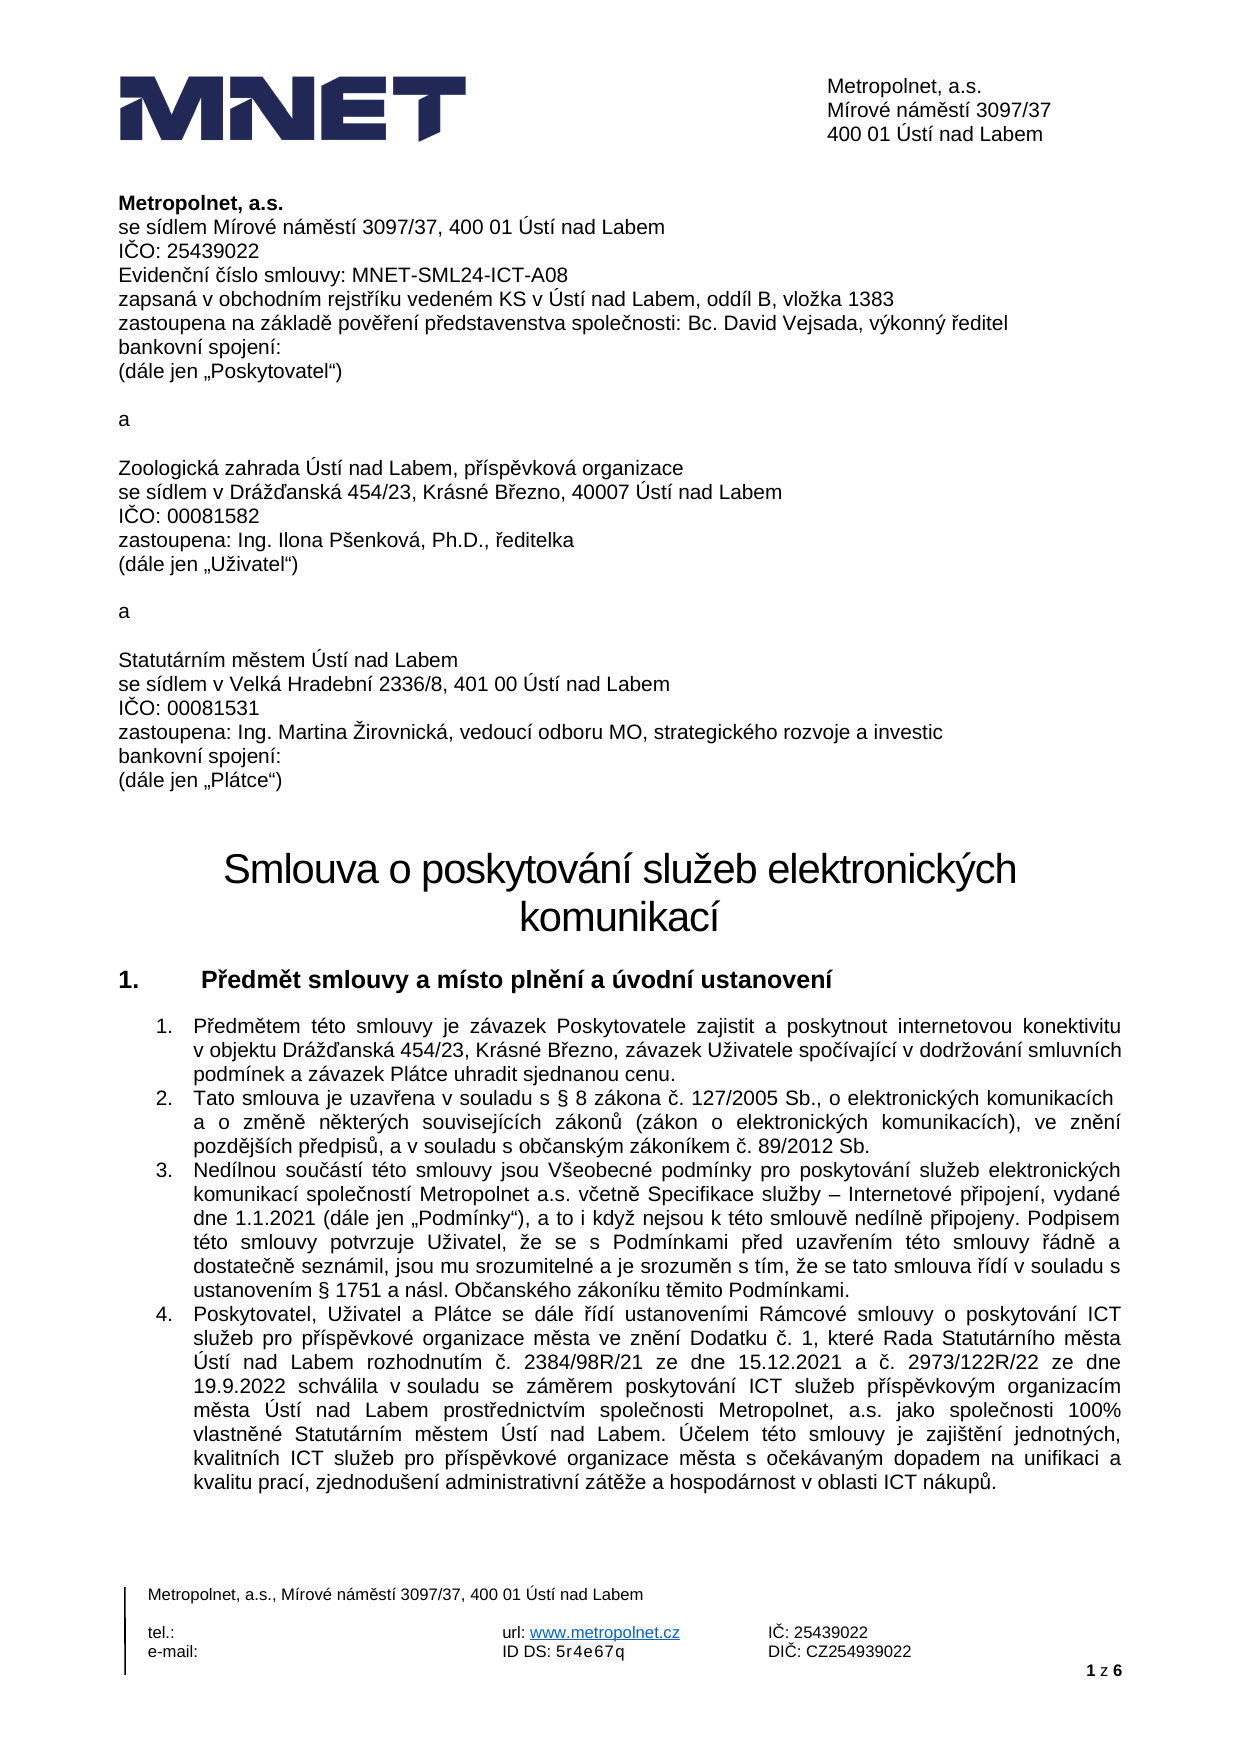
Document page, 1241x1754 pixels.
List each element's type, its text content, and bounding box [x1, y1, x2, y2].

title Smlouva o poskytování služeb elektronických komunikací [118, 844, 1122, 940]
text (dále jen „Poskytovatel“) [118, 359, 1122, 383]
text zastoupena: [118, 719, 1122, 743]
text bankovní spojení: [118, 743, 1122, 767]
list Poskytovatel, Uživatel a Plátce se dále řídí ustanoveními Rámcové smlouvy o poskytování ICT služeb pro příspěvkové organizace města ve znění Dodatku č. 1, které Rada Statutárního města Ústí nad Labem rozhodnutím č. 2384/98R/21 ze dne 15.12.2021 a č. 2973/122R/22 ze dne 19.9.2022 schválila v souladu se záměrem poskytování ICT služeb příspěvkovým organizacím města Ústí nad Labem prostřednictvím společnosti Metropolnet, a.s. jako společnosti 100% vlastněné Statutárním městem Ústí nad Labem. Účelem této smlouvy je zajištění jednotných, kvalitních ICT služeb pro příspěvkové organizace města s očekávaným dopadem na unifikaci a kvalitu prací, zjednodušení administrativní zátěže a hospodárnost v oblasti ICT nákupů. [156, 1302, 1122, 1493]
text Metropolnet, a.s. [118, 191, 1122, 215]
text Předmět smlouvy a místo plnění a úvodní ustanovení [118, 965, 1122, 993]
text (dále jen „Plátce“) [118, 767, 1122, 791]
text (dále jen „Uživatel“) [118, 551, 1122, 575]
text a [118, 599, 1122, 623]
text se sídlem Mírové náměstí 3097/37, 400 01 Ústí nad Labem [118, 215, 1122, 239]
text a [118, 407, 1122, 431]
text zastoupena: [118, 527, 1122, 551]
text IČO: [118, 696, 1122, 719]
text Evidenční číslo smlouvy: MNET-SML24-ICT-A08 [118, 263, 1122, 287]
text zapsaná v obchodním rejstříku vedeném KS v Ústí nad Labem, oddíl B, vložka 1383 [118, 287, 1122, 311]
text bankovní spojení: [118, 335, 1122, 359]
list Předmětem této smlouvy je závazek Poskytovatele zajistit a poskytnout internetovou konektivitu závazek Uživatele spočívající v dodržování smluvních podmínek a závazek Plátce uhradit sjednanou cenu. [156, 1014, 1122, 1086]
text se sídlem v [118, 672, 1122, 696]
text IČO: 25439022 [118, 239, 1122, 263]
text zastoupena na základě pověření představenstva společnosti: [118, 311, 1122, 335]
list Tato smlouva je uzavřena v souladu s § 8 zákona č. 127/2005 Sb., o elektronických komunikacích a o změně některých souvisejících zákonů (zákon o elektronických komunikacích), ve znění pozdějších předpisů, a v souladu s občanským zákoníkem č. 89/2012 Sb. [156, 1086, 1122, 1158]
list Nedílnou součástí této smlouvy jsou Všeobecné podmínky pro poskytování služeb elektronických komunikací společností Metropolnet a.s. včetně Specifikace služby – Internetové připojení, vydané dne 1.1.2021 (dále jen „Podmínky“), a to i když nejsou k této smlouvě nedílně připojeny. Podpisem této smlouvy potvrzuje Uživatel, že se s Podmínkami před uzavřením této smlouvy řádně a dostatečně seznámil, jsou mu srozumitelné a je srozuměn s tím, že se tato smlouva řídí v souladu s ustanovením § 1751 a násl. Občanského zákoníku těmito Podmínkami. [156, 1158, 1122, 1302]
text se sídlem v [118, 479, 1122, 503]
text IČO: [118, 503, 1122, 527]
picture [43, 0, 543, 254]
